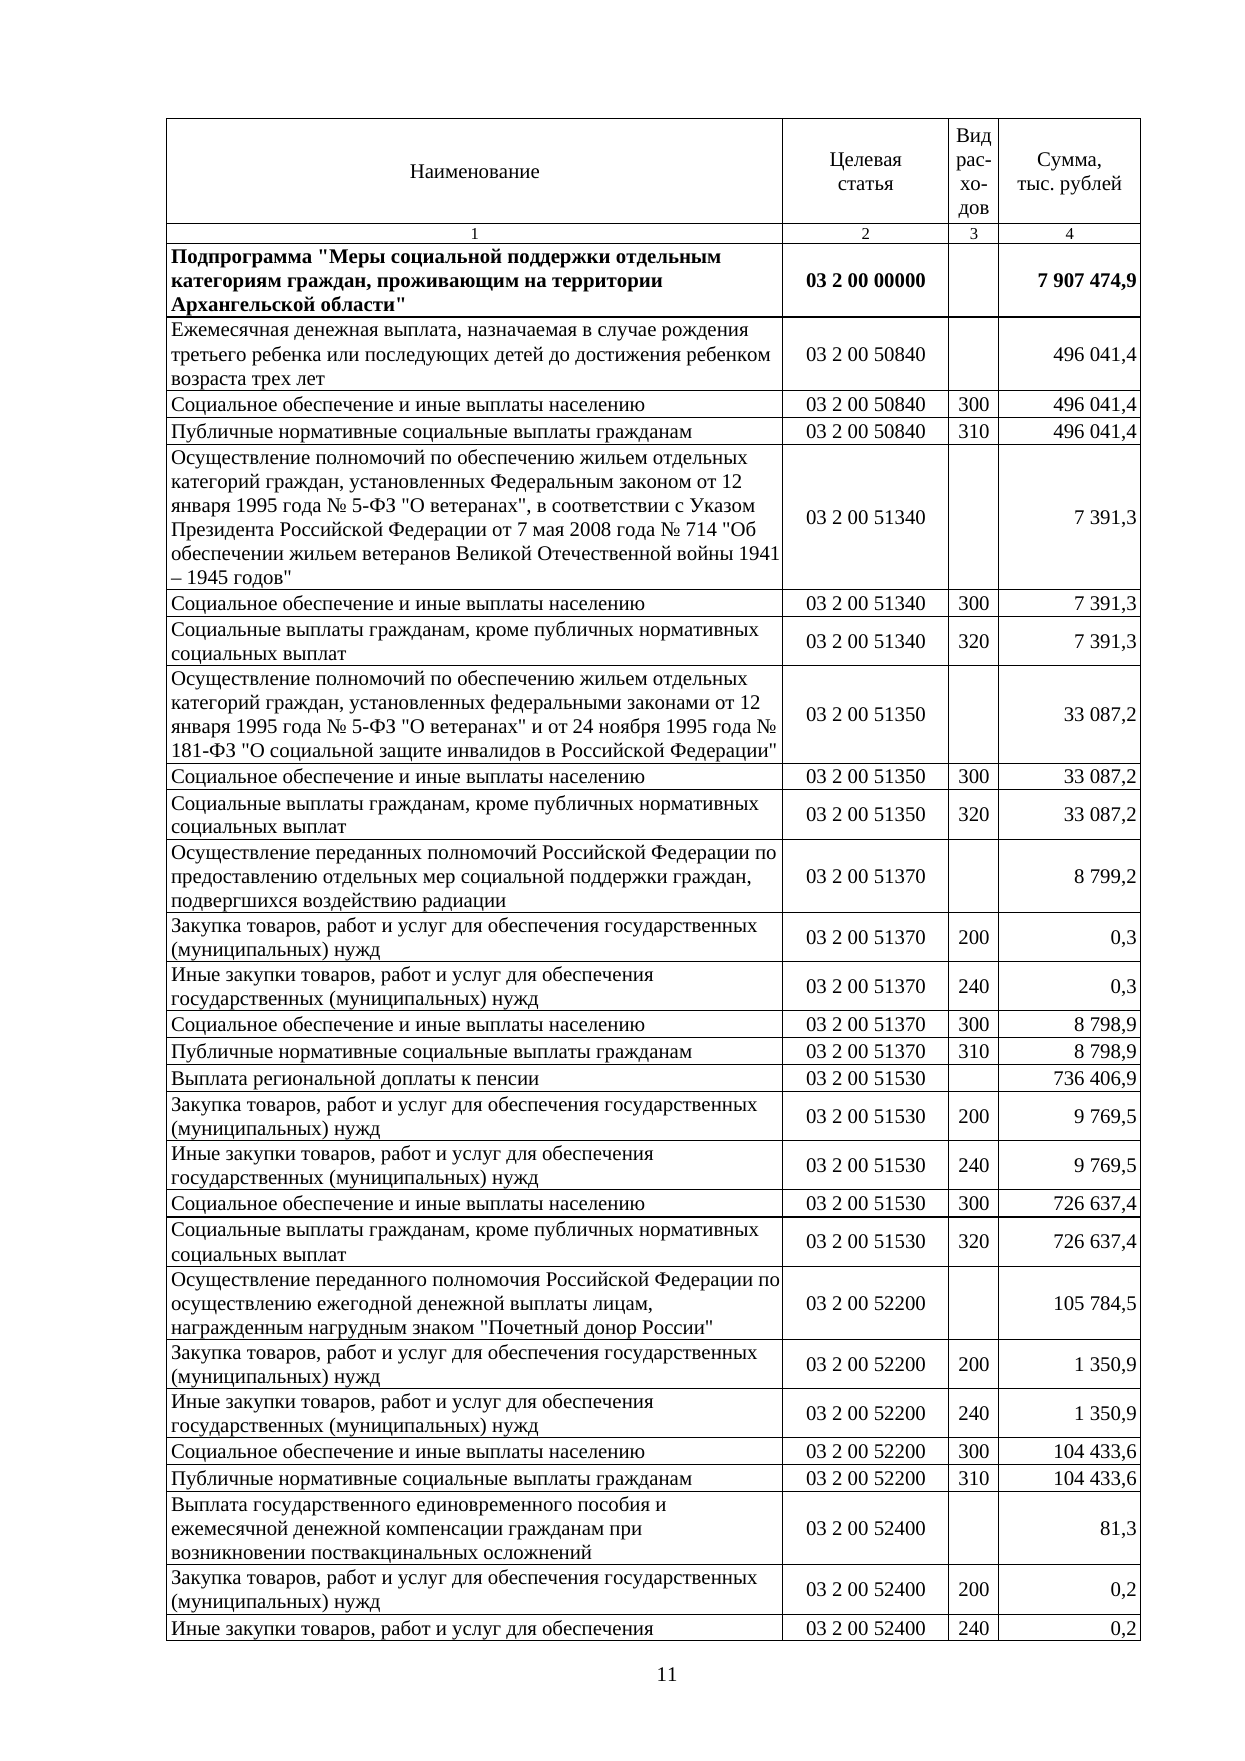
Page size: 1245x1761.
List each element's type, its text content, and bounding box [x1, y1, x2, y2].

table_cell 200 [949, 913, 998, 961]
table_cell 320 [949, 617, 998, 665]
table_cell 03 2 00 51370 [783, 962, 948, 1010]
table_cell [167, 1615, 782, 1640]
table_cell Выплата государственного единовременного пособия и ежемесячной денежной компенсации гражданам при возникновении поствакцинальных осложнений [167, 1492, 782, 1564]
table_cell 200 [949, 1092, 998, 1140]
table_cell 7 391,3 [999, 617, 1140, 665]
table_cell 726 637,4 [999, 1218, 1140, 1266]
table_cell Закупка товаров, работ и услуг для обеспечения государственных (муниципальных) нужд [167, 1092, 782, 1140]
table_cell Социальное обеспечение и иные выплаты населению [167, 1190, 782, 1216]
table_cell Осуществление переданных полномочий Российской Федерации по предоставлению отдельных мер социальной поддержки граждан, подвергшихся воздействию радиации [167, 840, 782, 912]
table_cell Публичные нормативные социальные выплаты гражданам [167, 1038, 782, 1064]
table_cell 03 2 00 51370 [783, 1011, 948, 1037]
table_cell [949, 445, 998, 589]
table_cell Публичные нормативные социальные выплаты гражданам [167, 1465, 782, 1491]
table_cell 03 2 00 50840 [783, 418, 948, 443]
table_cell [949, 1065, 998, 1091]
table_cell 496 041,4 [999, 318, 1140, 389]
table_cell 03 2 00 52400 [783, 1615, 948, 1640]
table_cell 1 [167, 224, 782, 243]
table_header Целевая статья [783, 119, 948, 223]
table_cell 03 2 00 52200 [783, 1340, 948, 1388]
table_cell Социальное обеспечение и иные выплаты населению [167, 590, 782, 616]
table_cell 240 [949, 1615, 998, 1640]
table_cell 240 [949, 1141, 998, 1189]
table_cell 240 [949, 1389, 998, 1437]
table_cell 8 798,9 [999, 1038, 1140, 1064]
table_cell 320 [949, 790, 998, 838]
table_cell 8 799,2 [999, 840, 1140, 912]
table_cell Закупка товаров, работ и услуг для обеспечения государственных (муниципальных) нужд [167, 913, 782, 961]
table_cell 496 041,4 [999, 418, 1140, 443]
table_cell 9 769,5 [999, 1092, 1140, 1140]
table_cell 300 [949, 764, 998, 789]
table_cell 320 [949, 1218, 998, 1266]
table_cell 03 2 00 52400 [783, 1492, 948, 1564]
table_cell 496 041,4 [999, 391, 1140, 417]
table_cell 0,3 [999, 962, 1140, 1010]
table_cell [949, 244, 998, 316]
table_cell 03 2 00 51350 [783, 764, 948, 789]
table_cell 300 [949, 1438, 998, 1464]
table_cell 03 2 00 50840 [783, 318, 948, 389]
table_header Сумма, тыс. рублей [999, 119, 1140, 223]
table_cell Осуществление переданного полномочия Российской Федерации по осуществлению ежегодной денежной выплаты лицам, награжденным нагрудным знаком "Почетный донор России" [167, 1267, 782, 1339]
table_cell Социальные выплаты гражданам, кроме публичных нормативных социальных выплат [167, 617, 782, 665]
table_cell Социальное обеспечение и иные выплаты населению [167, 764, 782, 789]
table_cell 03 2 00 51530 [783, 1092, 948, 1140]
table_cell 1 350,9 [999, 1340, 1140, 1388]
table_cell Социальное обеспечение и иные выплаты населению [167, 1438, 782, 1464]
table_cell Закупка товаров, работ и услуг для обеспечения государственных (муниципальных) нужд [167, 1565, 782, 1613]
table_cell 300 [949, 391, 998, 417]
table_cell 200 [949, 1340, 998, 1388]
table_cell 1 350,9 [999, 1389, 1140, 1437]
table_cell [949, 840, 998, 912]
table_header Вид рас- хо- дов [949, 119, 998, 223]
table_cell 33 087,2 [999, 764, 1140, 789]
table_cell 7 391,3 [999, 590, 1140, 616]
table_cell 105 784,5 [999, 1267, 1140, 1339]
table_cell Иные закупки товаров, работ и услуг для обеспечения государственных (муниципальных) нужд [167, 1141, 782, 1189]
table_cell 03 2 00 51340 [783, 590, 948, 616]
table_cell Закупка товаров, работ и услуг для обеспечения государственных (муниципальных) нужд [167, 1340, 782, 1388]
table_cell 0,3 [999, 913, 1140, 961]
table_cell 200 [949, 1565, 998, 1613]
table_cell 03 2 00 51530 [783, 1065, 948, 1091]
table_cell 03 2 00 51340 [783, 617, 948, 665]
table_cell 104 433,6 [999, 1438, 1140, 1464]
table_cell 310 [949, 418, 998, 443]
table_cell 2 [783, 224, 948, 243]
table_cell 7 907 474,9 [999, 244, 1140, 316]
table_cell 4 [999, 224, 1140, 243]
table_cell 03 2 00 51350 [783, 666, 948, 762]
table_cell Иные закупки товаров, работ и услуг для обеспечения государственных (муниципальных) нужд [167, 1389, 782, 1437]
table_cell Осуществление полномочий по обеспечению жильем отдельных категорий граждан, установленных федеральными законами от 12 января 1995 года № 5-ФЗ "О ветеранах" и от 24 ноября 1995 года № 181-ФЗ "О социальной защите инвалидов в Российской Федерации" [167, 666, 782, 762]
table_cell Иные закупки товаров, работ и услуг для обеспечения государственных (муниципальных) нужд [167, 962, 782, 1010]
table_cell 03 2 00 51370 [783, 1038, 948, 1064]
table_cell 03 2 00 51530 [783, 1141, 948, 1189]
table_cell 33 087,2 [999, 666, 1140, 762]
table_cell 0,2 [999, 1615, 1140, 1640]
table_cell 7 391,3 [999, 445, 1140, 589]
table_cell 03 2 00 52200 [783, 1267, 948, 1339]
table_cell [949, 318, 998, 389]
table_cell [949, 666, 998, 762]
table_cell Социальное обеспечение и иные выплаты населению [167, 391, 782, 417]
table_cell 736 406,9 [999, 1065, 1140, 1091]
table_cell 240 [949, 962, 998, 1010]
table_cell 03 2 00 50840 [783, 391, 948, 417]
table_cell 03 2 00 51530 [783, 1190, 948, 1216]
table_cell 300 [949, 1011, 998, 1037]
table_cell 03 2 00 52200 [783, 1465, 948, 1491]
table_cell Выплата региональной доплаты к пенсии [167, 1065, 782, 1091]
table_cell 03 2 00 00000 [783, 244, 948, 316]
table_cell 03 2 00 52400 [783, 1565, 948, 1613]
table_cell 8 798,9 [999, 1011, 1140, 1037]
table_cell 3 [949, 224, 998, 243]
table_cell 03 2 00 51530 [783, 1218, 948, 1266]
table_cell 9 769,5 [999, 1141, 1140, 1189]
table_cell 03 2 00 51370 [783, 840, 948, 912]
table_cell 81,3 [999, 1492, 1140, 1564]
table_cell Подпрограмма "Меры социальной поддержки отдельным категориям граждан, проживающим на территории Архангельской области" [167, 244, 782, 316]
table_cell 310 [949, 1465, 998, 1491]
table_cell 03 2 00 52200 [783, 1438, 948, 1464]
table_cell Социальные выплаты гражданам, кроме публичных нормативных социальных выплат [167, 790, 782, 838]
table_cell 726 637,4 [999, 1190, 1140, 1216]
table_cell [949, 1267, 998, 1339]
table_cell 310 [949, 1038, 998, 1064]
table_cell Социальное обеспечение и иные выплаты населению [167, 1011, 782, 1037]
table_cell 300 [949, 590, 998, 616]
table_cell 03 2 00 51370 [783, 913, 948, 961]
table_cell 03 2 00 52200 [783, 1389, 948, 1437]
table_cell Публичные нормативные социальные выплаты гражданам [167, 418, 782, 443]
table_cell 33 087,2 [999, 790, 1140, 838]
table_cell 03 2 00 51350 [783, 790, 948, 838]
table_cell Осуществление полномочий по обеспечению жильем отдельных категорий граждан, установленных Федеральным законом от 12 января 1995 года № 5-ФЗ "О ветеранах", в соответствии с Указом Президента Российской Федерации от 7 мая 2008 года № 714 "Об обеспечении жильем ветеранов Великой Отечественной войны 1941 – 1945 годов" [167, 445, 782, 589]
table_cell 104 433,6 [999, 1465, 1140, 1491]
table_cell 03 2 00 51340 [783, 445, 948, 589]
table_cell 300 [949, 1190, 998, 1216]
table_cell Социальные выплаты гражданам, кроме публичных нормативных социальных выплат [167, 1218, 782, 1266]
table_cell [949, 1492, 998, 1564]
table_header Наименование [167, 119, 782, 223]
table_cell Ежемесячная денежная выплата, назначаемая в случае рождения третьего ребенка или последующих детей до достижения ребенком возраста трех лет [167, 318, 782, 389]
table_cell 0,2 [999, 1565, 1140, 1613]
